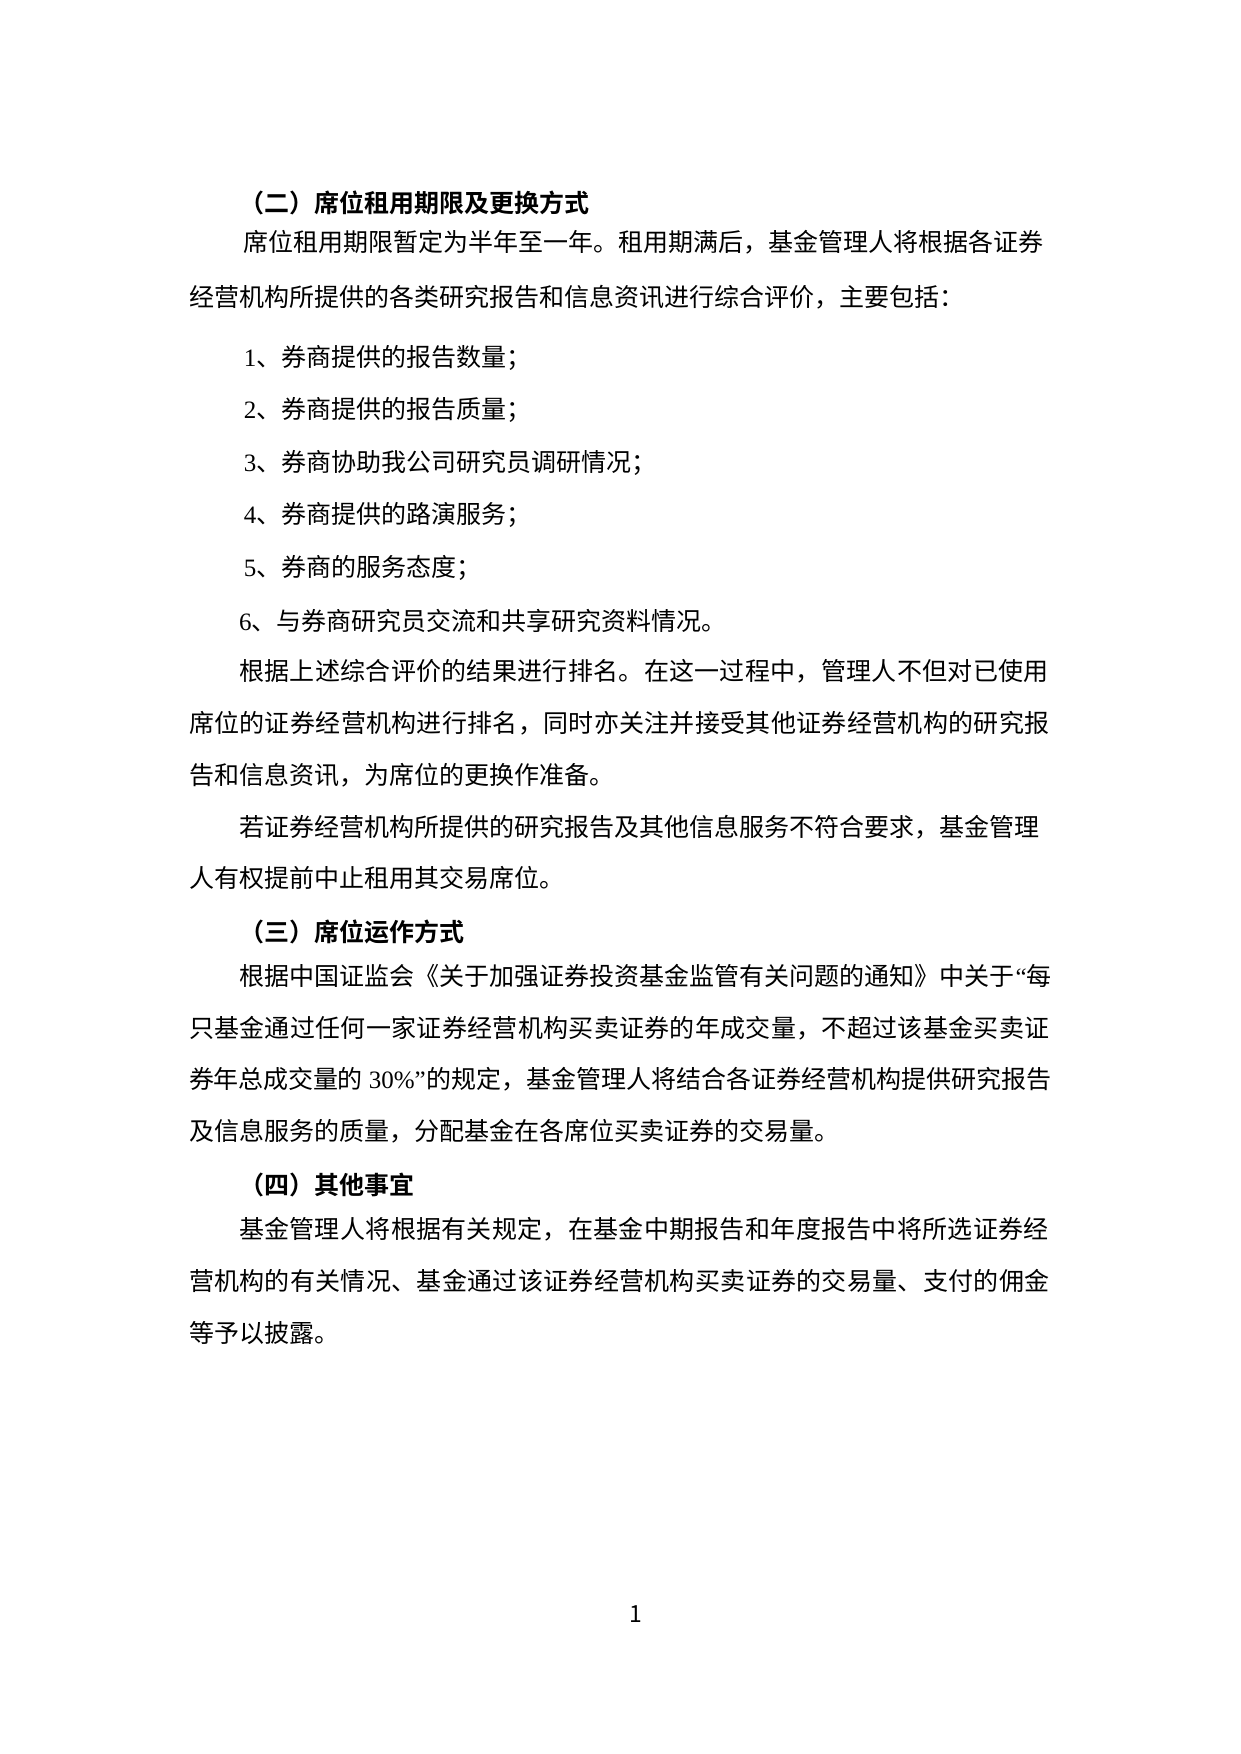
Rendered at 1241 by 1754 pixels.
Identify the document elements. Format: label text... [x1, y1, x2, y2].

subtitle （四）其他事宜 [239, 1163, 1109, 1202]
text 1、券商提供的报告数量； [243, 337, 1109, 373]
text 根据中国证监会《关于加强证券投资基金监管有关问题的通知》中关于“每只基金通过任何一家证券经营机构买卖证券的年成交量，不超过该基金买卖证券年总成交量的 30%”的规定，基金管理人将结合各证券经营机构提供研究报告及信息服务的质量，分配基金在各席位买卖证券的交易量。 [189, 956, 1052, 1148]
text 2、券商提供的报告质量； [243, 390, 1109, 426]
text 根据上述综合评价的结果进行排名。在这一过程中，管理人不但对已使用席位的证券经营机构进行排名，同时亦关注并接受其他证券经营机构的研究报告和信息资讯，为席位的更换作准备。 [189, 652, 1051, 791]
text 席位租用期限暂定为半年至一年。租用期满后，基金管理人将根据各证券经营机构所提供的各类研究报告和信息资讯进行综合评价，主要包括： [189, 223, 1051, 314]
subtitle （三）席位运作方式 [239, 911, 1109, 949]
text 5、券商的服务态度； [243, 547, 1109, 584]
text 3、券商协助我公司研究员调研情况； [243, 442, 1109, 478]
text 4、券商提供的路演服务； [243, 495, 1109, 531]
text 基金管理人将根据有关规定，在基金中期报告和年度报告中将所选证券经营机构的有关情况、基金通过该证券经营机构买卖证券的交易量、支付的佣金等予以披露。 [189, 1209, 1051, 1349]
text 若证券经营机构所提供的研究报告及其他信息服务不符合要求，基金管理人有权提前中止租用其交易席位。 [189, 807, 1051, 895]
subtitle （二）席位租用期限及更换方式 [239, 177, 1109, 222]
text 6、与券商研究员交流和共享研究资料情况。 [239, 602, 1109, 638]
